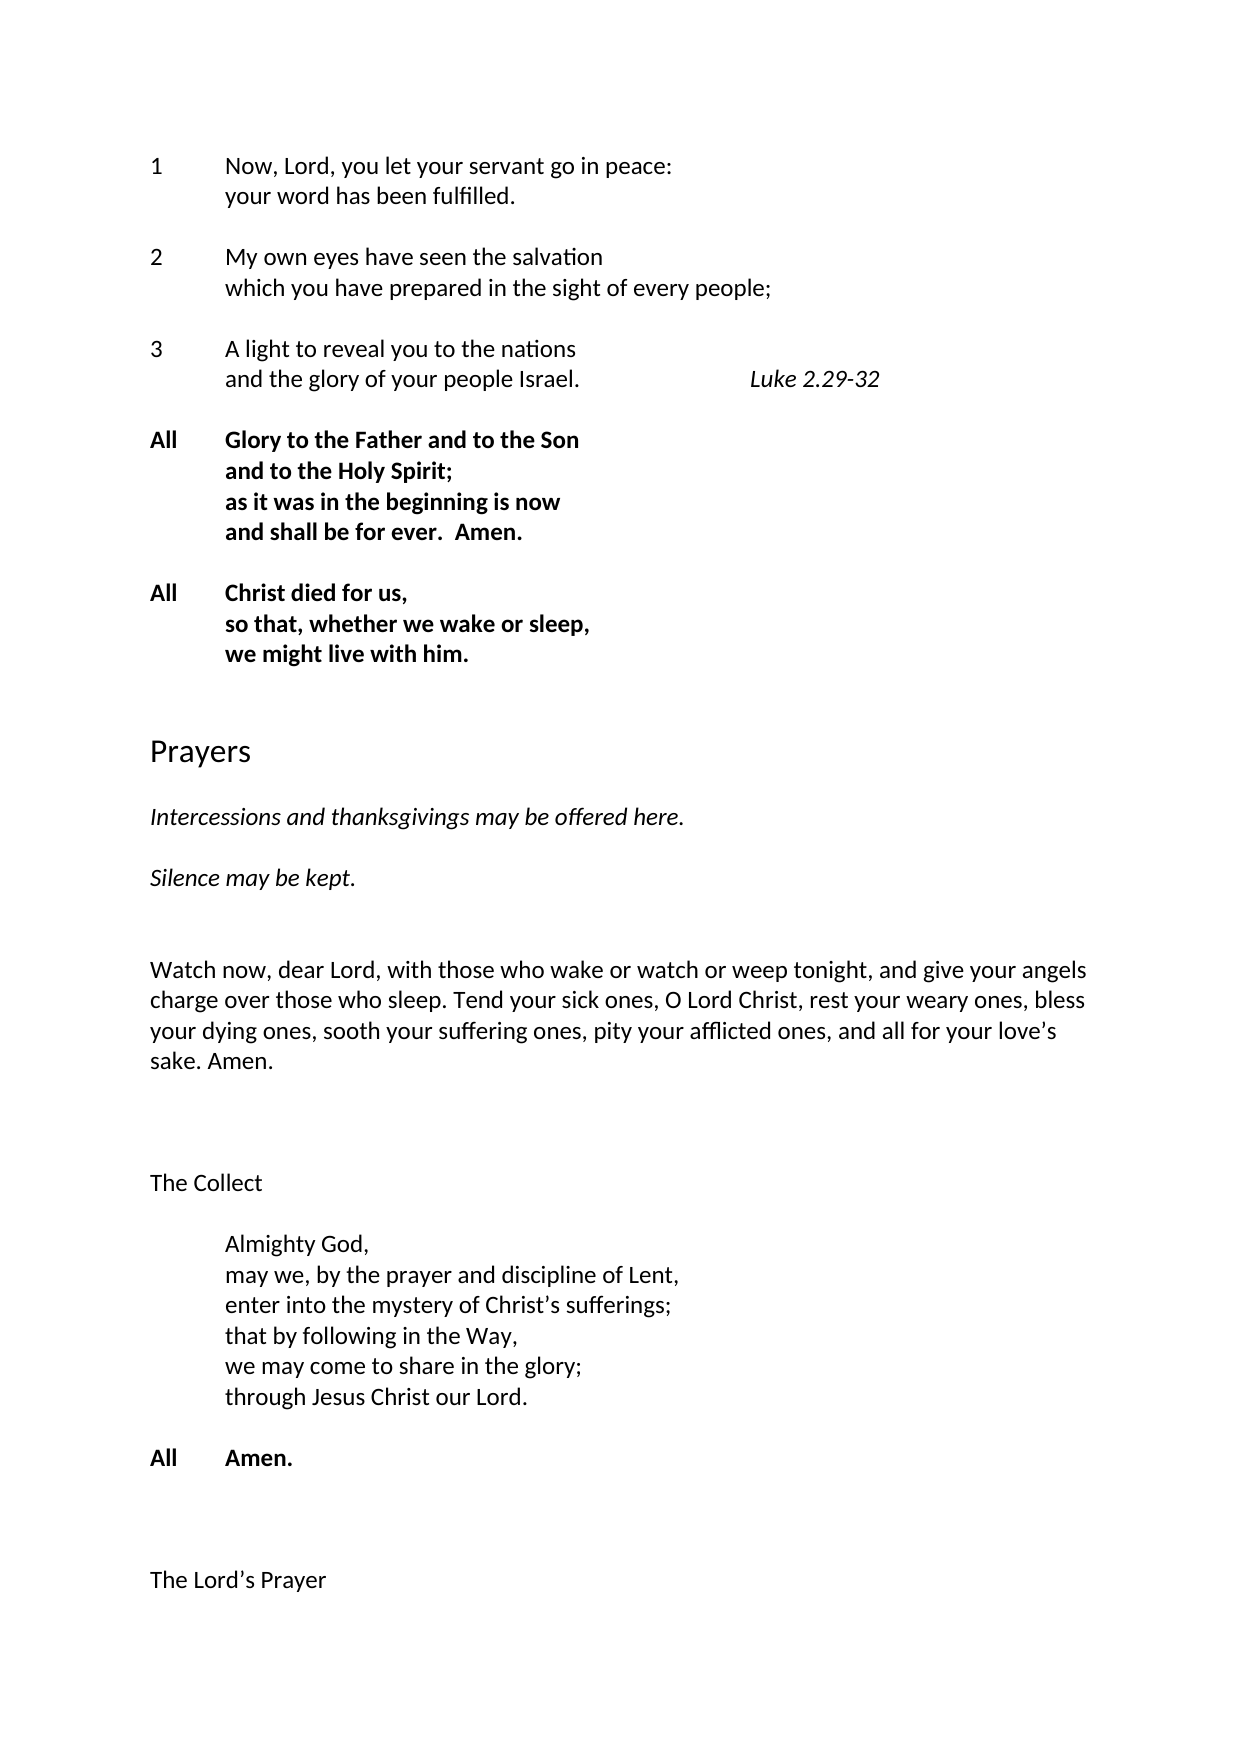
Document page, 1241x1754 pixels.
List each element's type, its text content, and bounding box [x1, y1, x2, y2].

text may we, by the prayer and discipline of Lent, [225, 1259, 1090, 1289]
text we may come to share in the glory; [225, 1351, 1090, 1381]
text and the glory of your people Israel. Luke 2.29-32 [150, 364, 1090, 394]
text your word has been fulfilled. [150, 181, 1090, 211]
text 3 A light to reveal you to the nations [150, 333, 1090, 364]
text All Amen. [150, 1442, 1090, 1473]
text Watch now, dear Lord, with those who wake or watch or weep tonight, and give your angels charge over those who sleep. Tend your sick ones, O Lord Christ, rest your weary ones, bless your dying ones, sooth your suffering ones, pity your afflicted ones, and all for your love’s sake. Amen. [150, 954, 1090, 1076]
text and to the Holy Spirit; [150, 455, 1090, 486]
text and shall be for ever. Amen. [150, 516, 1090, 547]
text that by following in the Way, [225, 1320, 1090, 1351]
text which you have prepared in the sight of every people; [150, 272, 1090, 303]
text so that, whether we wake or sleep, [150, 608, 1090, 638]
text Intercessions and thanksgivings may be offered here. [150, 801, 1090, 832]
text 1 Now, Lord, you let your servant go in peace: [150, 150, 1090, 181]
text The Collect [150, 1167, 1090, 1198]
text 2 My own eyes have seen the salvation [150, 242, 1090, 272]
text Almighty God, [225, 1228, 1090, 1259]
text we might live with him. [150, 638, 1090, 669]
text Prayers [150, 730, 1090, 771]
text enter into the mystery of Christ’s sufferings; [225, 1289, 1090, 1320]
text as it was in the beginning is now [150, 486, 1090, 516]
text All Christ died for us, [150, 577, 1090, 608]
text through Jesus Christ our Lord. [225, 1381, 1090, 1412]
text The Lord’s Prayer [150, 1564, 1090, 1595]
text All Glory to the Father and to the Son [150, 425, 1090, 455]
text Silence may be kept. [150, 862, 1090, 893]
